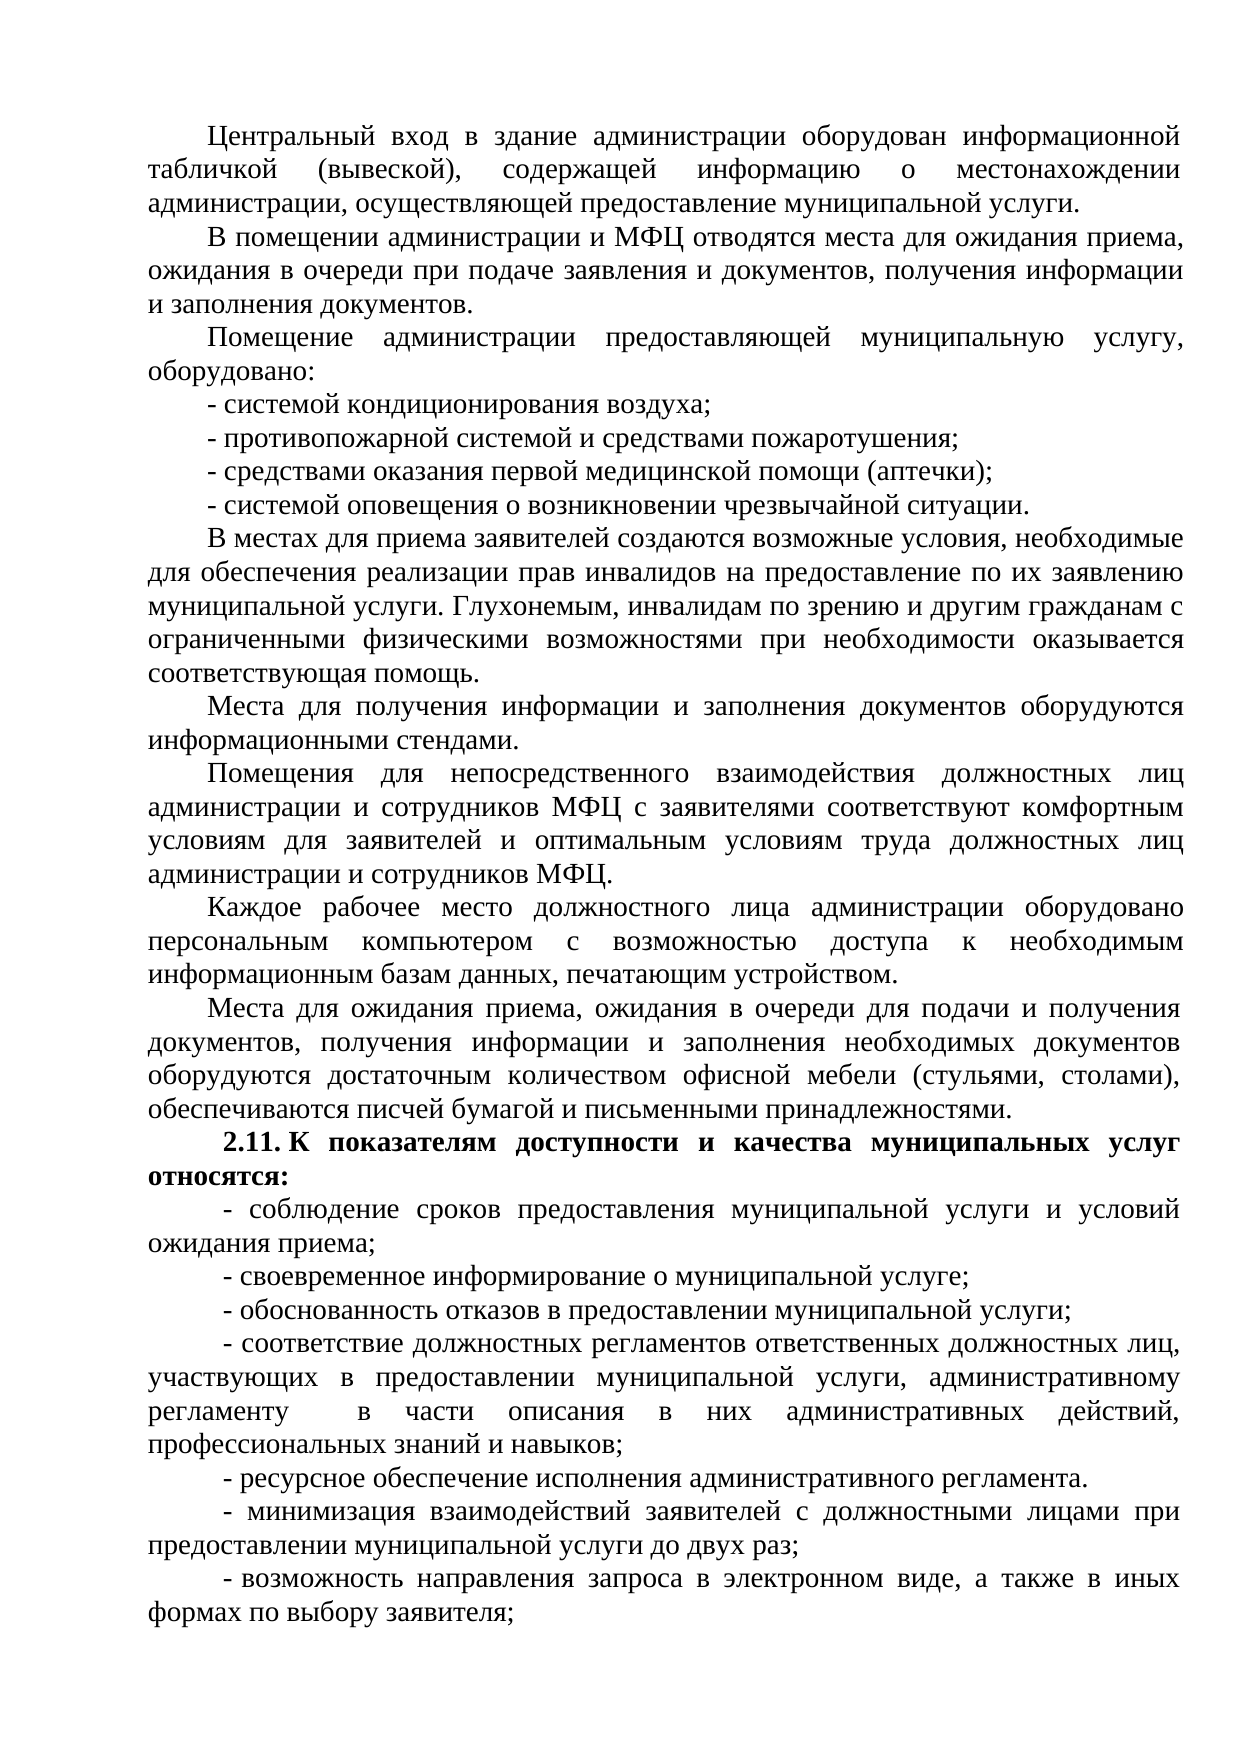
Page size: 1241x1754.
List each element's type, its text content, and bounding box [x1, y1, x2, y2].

list возможность направления запроса в электронном виде, а также в иных формах по выбору заявителя; [148, 1560, 1181, 1627]
text - обоснованность отказов в предоставлении муниципальной услуги; [148, 1292, 1181, 1326]
text В помещении администрации и МФЦ отводятся места для ожидания приема, ожидания в очереди при подаче заявления и документов, получения информации и заполнения документов. [148, 219, 1185, 319]
text Каждое рабочее место должностного лица администрации оборудовано персональным компьютером с возможностью доступа к необходимым информационным базам данных, печатающим устройством. [148, 889, 1185, 990]
text В местах для приема заявителей создаются возможные условия, необходимые для обеспечения реализации прав инвалидов на предоставление по их заявлению муниципальной услуги. Глухонемым, инвалидам по зрению и другим гражданам с ограниченными физическими возможностями при необходимости оказывается соответствующая помощь. [148, 521, 1185, 688]
text Центральный вход в здание администрации оборудован информационной табличкой (вывеской), содержащей информацию о местонахождении администрации, осуществляющей предоставление муниципальной услуги. [148, 118, 1181, 219]
text Помещение администрации предоставляющей муниципальную услугу, оборудовано: [148, 319, 1185, 386]
text - своевременное информирование о муниципальной услуге; [148, 1258, 1181, 1292]
text Места для получения информации и заполнения документов оборудуются информационными стендами. [148, 688, 1185, 755]
text - ресурсное обеспечение исполнения административного регламента. [148, 1460, 1181, 1493]
text Места для ожидания приема, ожидания в очереди для подачи и получения документов, получения информации и заполнения необходимых документов оборудуются достаточным количеством офисной мебели (стульями, столами), обеспечиваются писчей бумагой и письменными принадлежностями. [148, 990, 1181, 1124]
text Помещения для непосредственного взаимодействия должностных лиц администрации и сотрудников МФЦ с заявителями соответствуют комфортным условиям для заявителей и оптимальным условиям труда должностных лиц администрации и сотрудников МФЦ. [148, 755, 1185, 889]
text - соответствие должностных регламентов ответственных должностных лиц, участвующих в предоставлении муниципальной услуги, административному регламенту в части описания в них административных действий, профессиональных знаний и навыков; [148, 1326, 1181, 1460]
text - средствами оказания первой медицинской помощи (аптечки); [148, 453, 1185, 487]
text - соблюдение сроков предоставления муниципальной услуги и условий ожидания приема; [148, 1191, 1181, 1258]
text - системой оповещения о возникновении чрезвычайной ситуации. [148, 487, 1185, 521]
text - системой кондиционирования воздуха; [148, 386, 1185, 420]
text - минимизация взаимодействий заявителей с должностными лицами при предоставлении муниципальной услуги до двух раз; [148, 1493, 1181, 1560]
text - противопожарной системой и средствами пожаротушения; [148, 420, 1185, 453]
text 2.11. К показателям доступности и качества муниципальных услуг относятся: [148, 1124, 1181, 1191]
